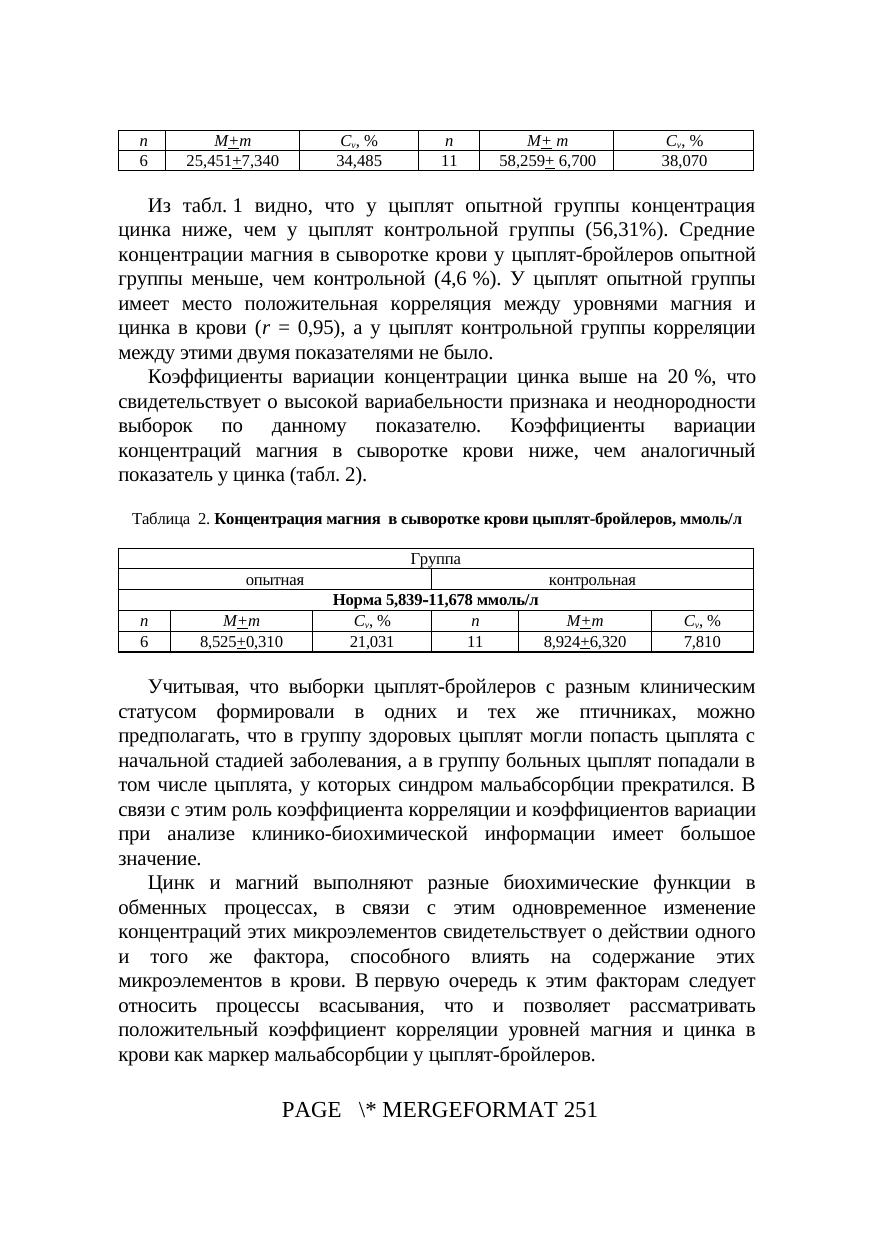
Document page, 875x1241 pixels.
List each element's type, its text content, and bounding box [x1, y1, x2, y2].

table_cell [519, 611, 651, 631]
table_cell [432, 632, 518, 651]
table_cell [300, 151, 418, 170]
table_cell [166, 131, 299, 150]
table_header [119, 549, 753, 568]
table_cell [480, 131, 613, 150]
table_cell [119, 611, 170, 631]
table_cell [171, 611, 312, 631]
text Коэффициенты вариации концентрации цинка выше на 20 %, что свидетельствует о высокой вариабельности признака и неоднородности выборок по данному показателю. Коэффициенты вариации концентраций магния в сыворотке крови ниже, чем аналогичный показатель у цинка (табл. 2). [118, 364, 756, 486]
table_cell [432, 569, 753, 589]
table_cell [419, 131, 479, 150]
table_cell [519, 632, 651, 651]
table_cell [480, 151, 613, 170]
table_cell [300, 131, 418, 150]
text Учитывая, что выборки цыплят-бройлеров с разным клиническим статусом формировали в одних и тех же птичниках, можно предполагать, что в группу здоровых цыплят могли попасть цыплята с начальной стадией заболевания, а в группу больных цыплят попадали в том числе цыплята, у которых синдром мальабсорбции прекратился. В связи с этим роль коэффициента корреляции и коэффициентов вариации при анализе клинико-биохимической информации имеет большое значение. [118, 674, 756, 870]
text Из табл. 1 видно, что у цыплят опытной группы концентрация цинка ниже, чем у цыплят контрольной группы (56,31%). Средние концентрации магния в сыворотке крови у цыплят-бройлеров опытной группы меньше, чем контрольной (4,6 %). У цыплят опытной группы имеет место положительная корреляция между уровнями магния и цинка в крови (r = 0,95), а у цыплят контрольной группы корреляции между этими двумя показателями не было. [118, 193, 756, 364]
text Цинк и магний выполняют разные биохимические функции в обменных процессах, в связи с этим одновременное изменение концентраций этих микроэлементов свидетельствует о действии одного и того же фактора, способного влиять на содержание этих микроэлементов в крови. В первую очередь к этим факторам следует относить процессы всасывания, что и позволяет рассматривать положительный коэффициент корреляции уровней магния и цинка в крови как маркер мальабсорбции у цыплят-бройлеров. [118, 870, 756, 1066]
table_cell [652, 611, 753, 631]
text Таблица 2. Концентрация магния в сыворотке крови цыплят-бройлеров, ммоль/л [118, 509, 756, 528]
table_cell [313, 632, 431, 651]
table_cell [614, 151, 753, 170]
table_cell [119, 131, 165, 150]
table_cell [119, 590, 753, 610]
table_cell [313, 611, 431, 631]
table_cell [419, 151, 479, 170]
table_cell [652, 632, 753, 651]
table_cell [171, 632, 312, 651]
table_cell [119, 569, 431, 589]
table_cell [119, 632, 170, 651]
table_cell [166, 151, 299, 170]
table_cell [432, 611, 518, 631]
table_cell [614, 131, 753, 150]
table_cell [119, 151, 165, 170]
